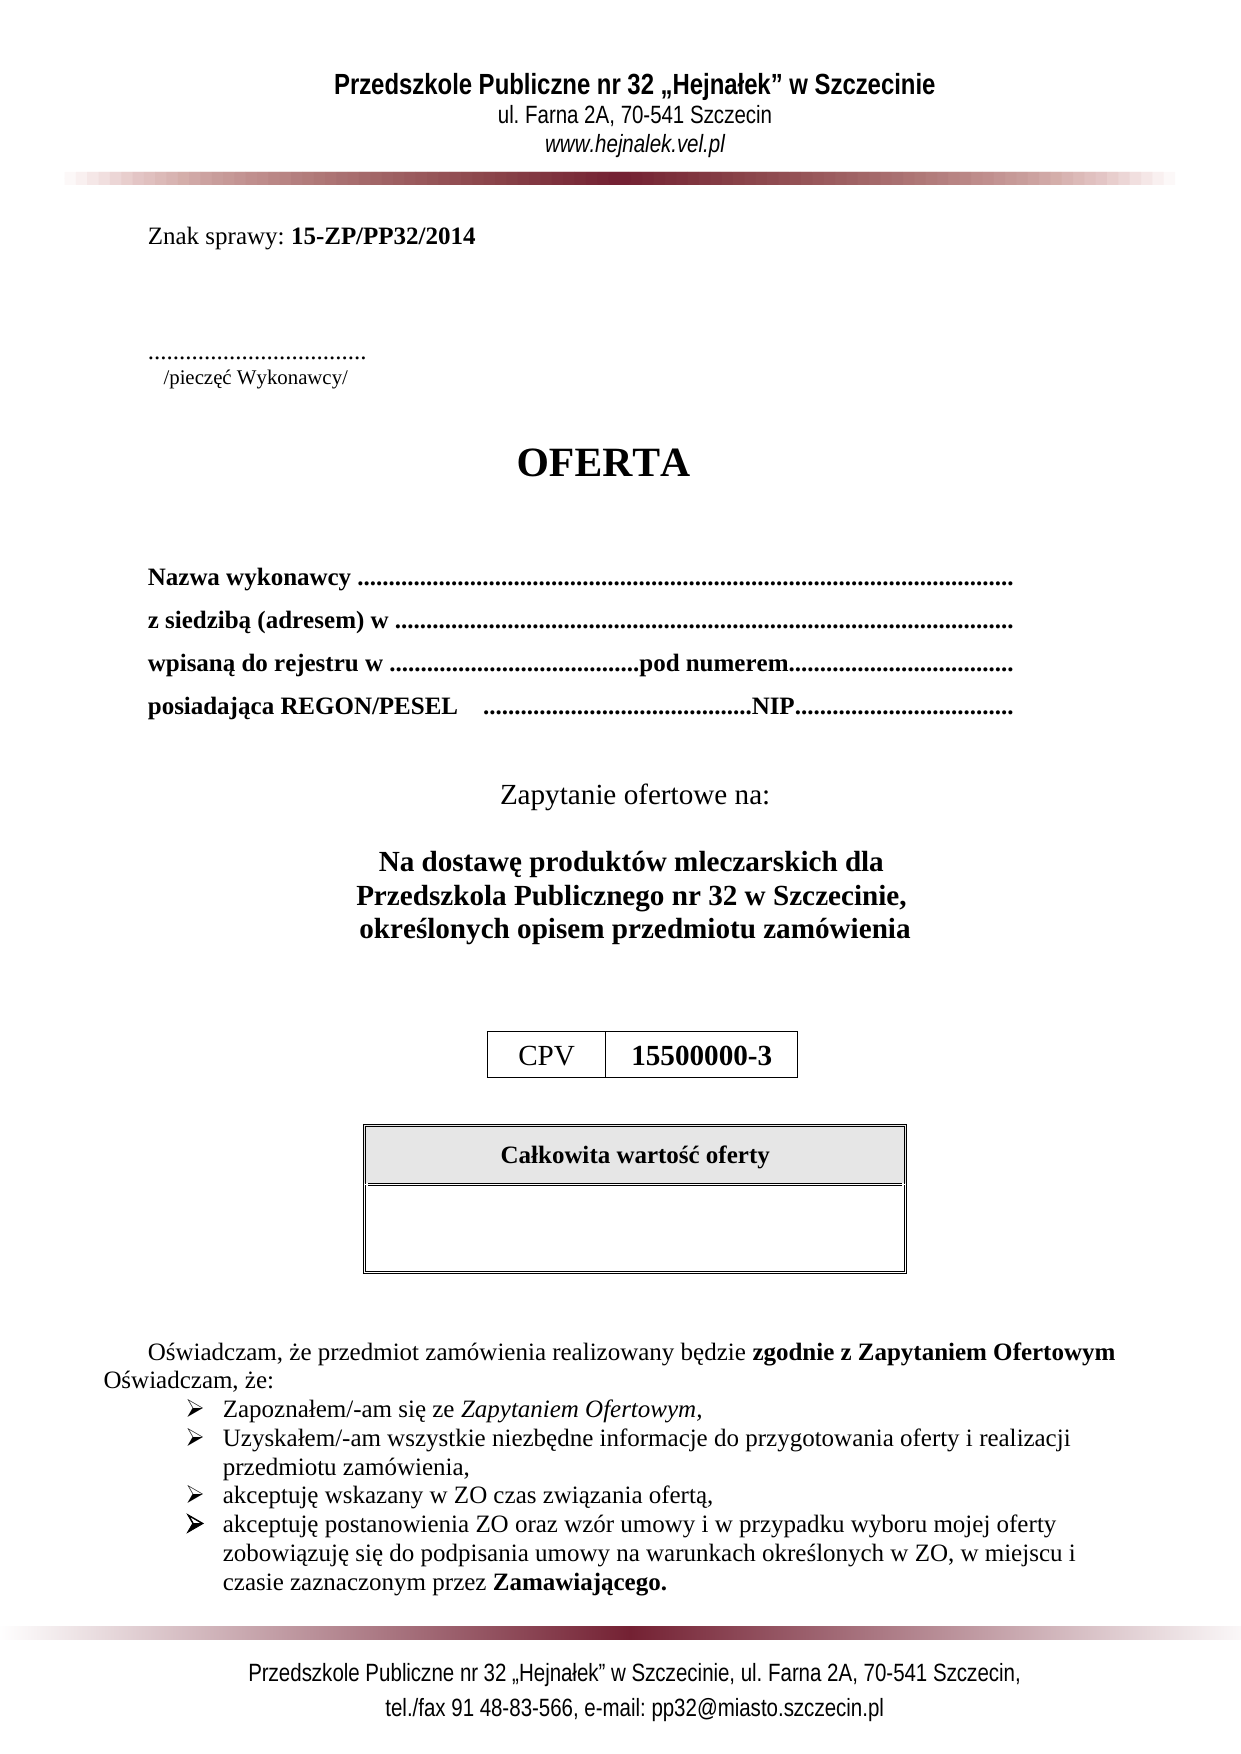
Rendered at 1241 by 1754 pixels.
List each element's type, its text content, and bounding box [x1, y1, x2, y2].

text ................................... [148, 336, 1122, 365]
list akceptuję postanowienia ZO oraz wzór umowy i w przypadku wyboru mojej oferty zobowiązuję się do podpisania umowy na warunkach określonych w ZO, w miejscu i czasie zaznaczonym przez Zamawiającego. [185, 1509, 1122, 1595]
text Na dostawę produktów mleczarskich dla Przedszkola Publicznego nr 32 w Szczecinie, określonych opisem przedmiotu zamówienia [148, 844, 1122, 945]
text Oświadczam, że: [103, 1365, 1196, 1394]
text OFERTA [443, 437, 1122, 485]
text /pieczęć Wykonawcy/ [148, 365, 1122, 389]
table_header Całkowita wartość oferty [366, 1127, 904, 1183]
text Oświadczam, że przedmiot zamówienia realizowany będzie zgodnie z Zapytaniem Ofertowym [148, 1337, 1196, 1365]
text Nazwa wykonawcy ......................................................................................................... [148, 562, 1181, 590]
list akceptuję wskazany w ZO czas związania ofertą, [185, 1480, 1122, 1509]
text Zapytanie ofertowe na: [148, 777, 1122, 811]
text Znak sprawy: 15-ZP/PP32/2014 [148, 221, 1122, 250]
text posiadająca REGON/PESEL ...........................................NIP................................... [148, 691, 1181, 720]
table_header CPV [488, 1032, 605, 1077]
list Uzyskałem/-am wszystkie niezbędne informacje do przygotowania oferty i realizacji przedmiotu zamówienia, [185, 1423, 1122, 1480]
list Zapoznałem/-am się ze Zapytaniem Ofertowym, [185, 1394, 1122, 1423]
table_cell [366, 1183, 904, 1271]
text wpisaną do rejestru w ........................................pod numerem.................................... [148, 648, 1181, 677]
table_header 15500000-3 [606, 1032, 797, 1077]
text z siedzibą (adresem) w ................................................................................................... [148, 605, 1181, 633]
